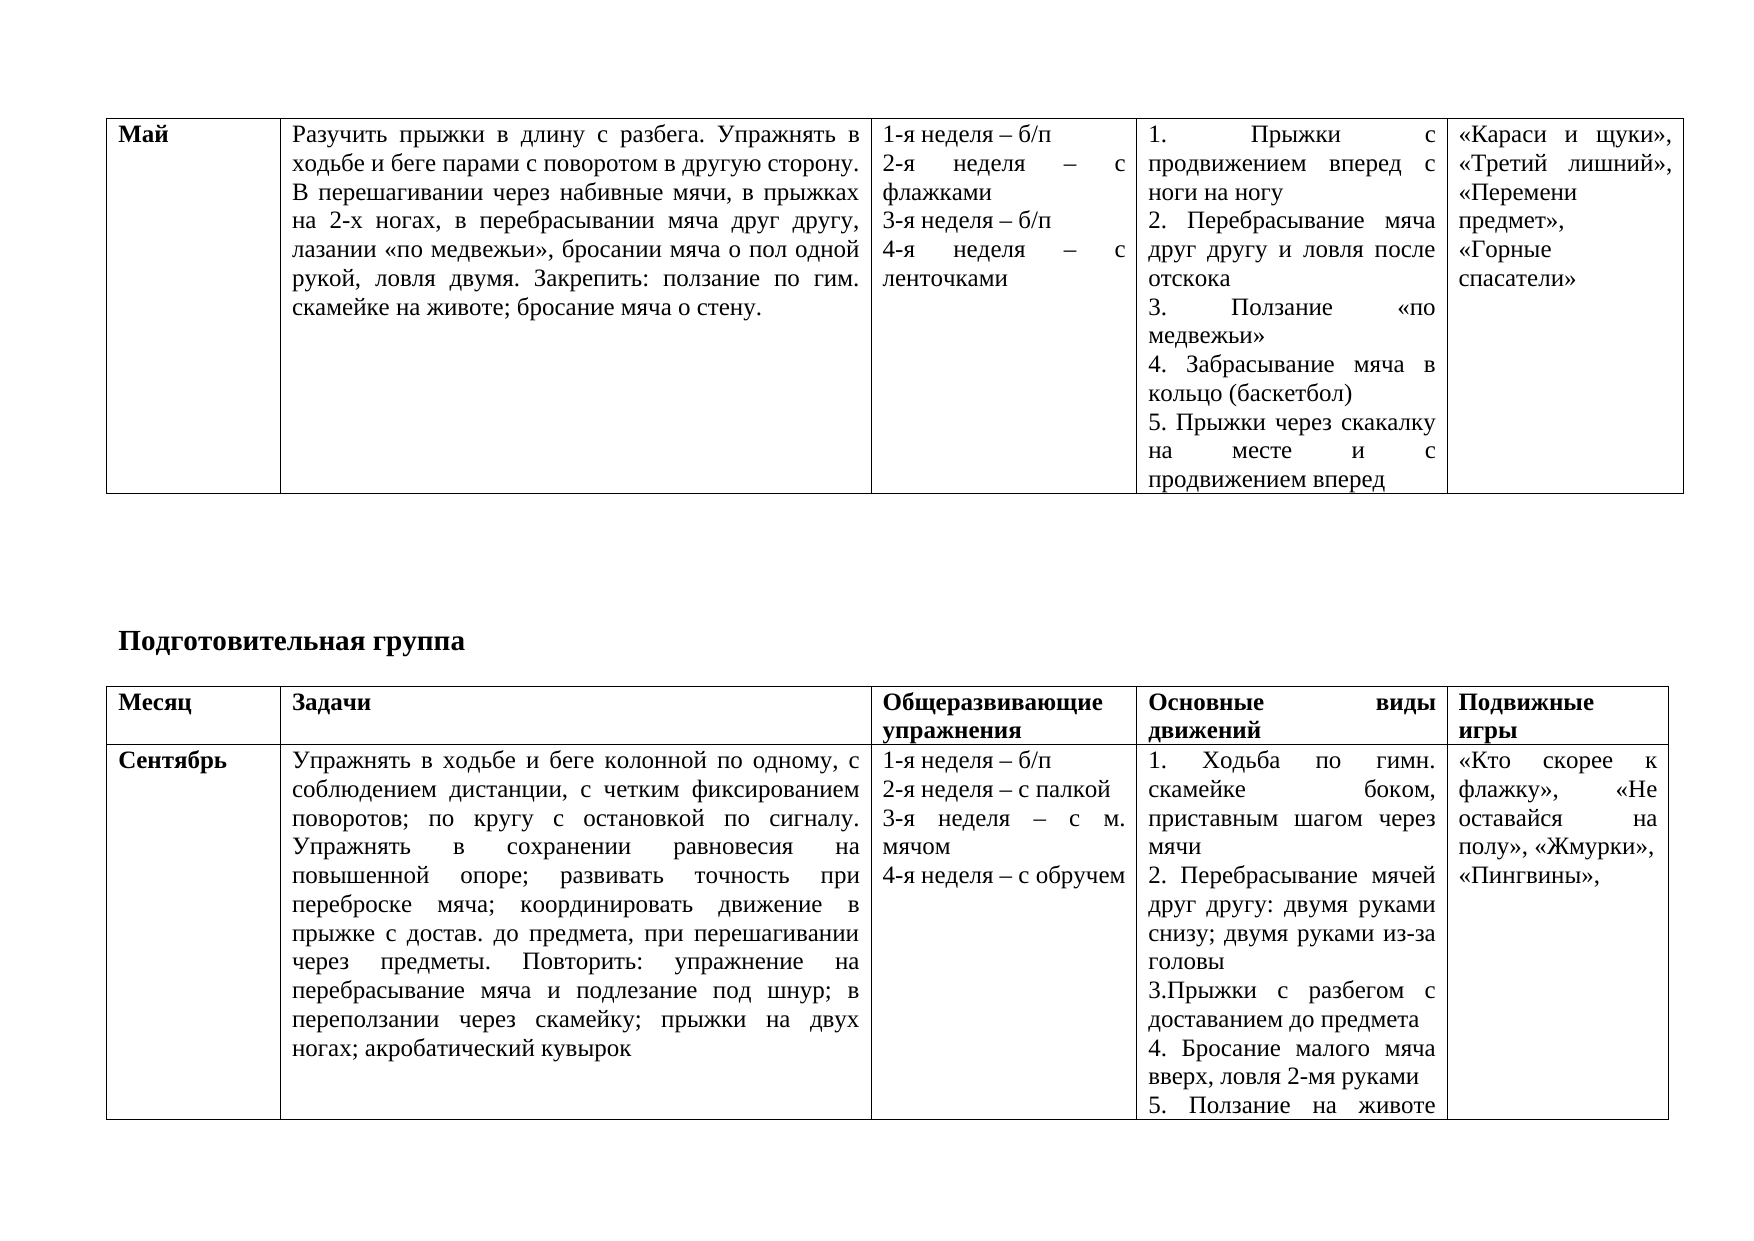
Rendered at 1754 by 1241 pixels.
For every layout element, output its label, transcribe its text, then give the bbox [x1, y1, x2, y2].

table_cell 1. Прыжки с продвижением вперед с ноги на ногу 2. Перебрасывание мяча друг другу и ловля после отскока 3. Ползание «по медвежьи» 4. Забрасывание мяча в кольцо (баскетбол) 5. Прыжки через скакалку на месте и с продвижением вперед [1137, 119, 1447, 493]
table_header Месяц [107, 687, 280, 744]
table_header Задачи [281, 687, 871, 744]
table_cell Сентябрь [107, 745, 280, 1119]
table_header Подвижные игры [1448, 687, 1668, 744]
table_cell Май [107, 119, 280, 493]
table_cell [1137, 745, 1447, 1119]
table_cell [872, 745, 1136, 1119]
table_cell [281, 745, 871, 1119]
table_header Основные виды движений [1137, 687, 1447, 744]
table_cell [1448, 745, 1668, 1119]
table_header Общеразвивающие упражнения [872, 687, 1136, 744]
table_cell «Караси и щуки», «Третий лишний», «Перемени предмет», «Горные спасатели» [1448, 119, 1683, 493]
text Подготовительная группа [118, 623, 1636, 657]
table_cell Разучить прыжки в длину с разбега. Упражнять в ходьбе и беге парами с поворотом в другую сторону. В перешагивании через набивные мячи, в прыжках на 2-х ногах, в перебрасывании мяча друг другу, лазании «по медвежьи», бросании мяча о пол одной рукой, ловля двумя. Закрепить: ползание по гим. скамейке на животе; бросание мяча о стену. [281, 119, 871, 493]
table_cell 1-я неделя – б/п 2-я неделя – с флажками 3-я неделя – б/п 4-я неделя – с ленточками [872, 119, 1136, 493]
